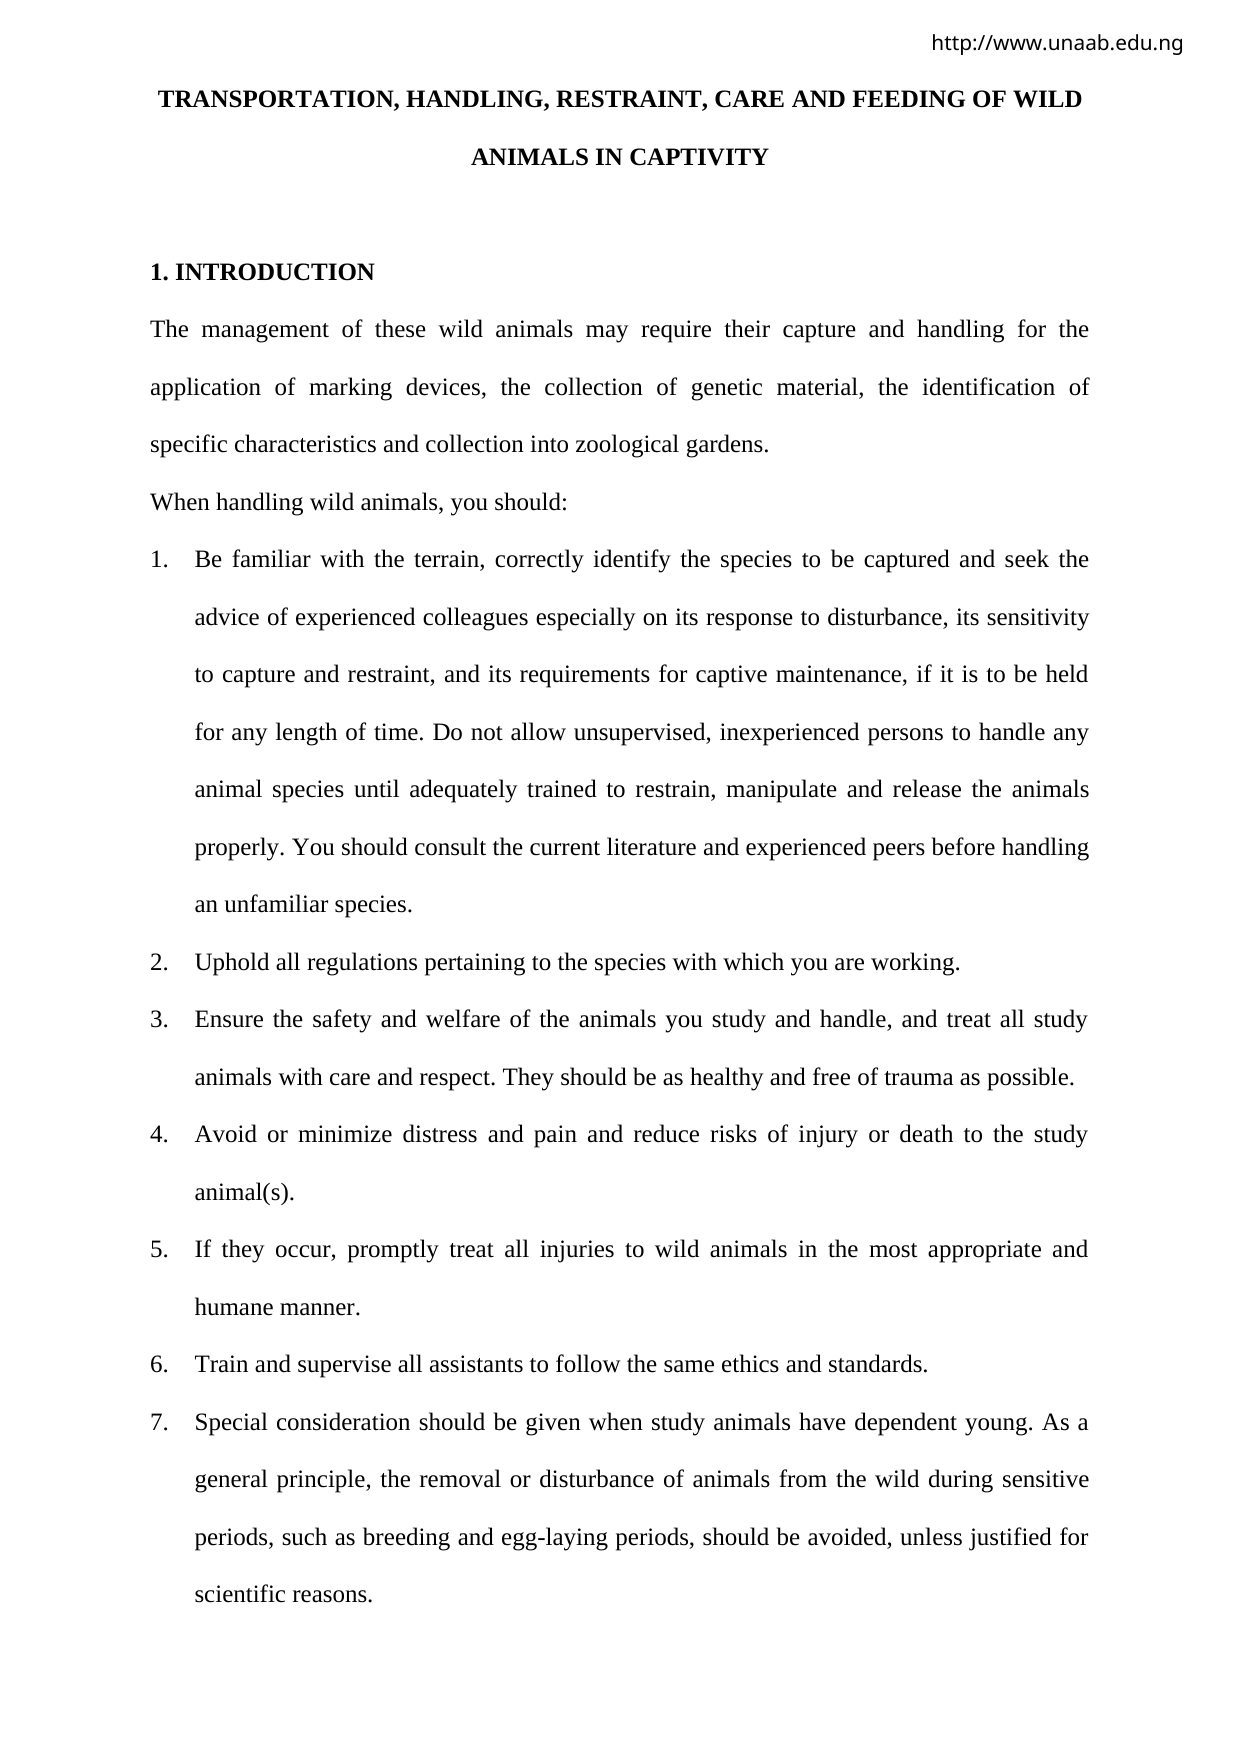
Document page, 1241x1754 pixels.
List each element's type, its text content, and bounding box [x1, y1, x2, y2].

list Ensure the safety and welfare of the animals you study and handle, and treat all study animals with care and respect. They should be as healthy and free of trauma as possible. [150, 1004, 1090, 1091]
text When handling wild animals, you should: [150, 487, 1090, 516]
list Special consideration should be given when study animals have dependent young. As a general principle, the removal or disturbance of animals from the wild during sensitive periods, such as breeding and egg-laying periods, should be avoided, unless justified for scientific reasons. [150, 1407, 1090, 1608]
list If they occur, promptly treat all injuries to wild animals in the most appropriate and humane manner. [150, 1234, 1090, 1321]
list Uphold all regulations pertaining to the species with which you are working. [150, 947, 1090, 976]
list Train and supervise all assistants to follow the same ethics and standards. [150, 1349, 1090, 1378]
text The management of these wild animals may require their capture and handling for the application of marking devices, the collection of genetic material, the identification of specific characteristics and collection into zoological gardens. [150, 314, 1090, 458]
list Avoid or minimize distress and pain and reduce risks of injury or death to the study animal(s). [150, 1119, 1090, 1206]
text 1. INTRODUCTION [150, 257, 1090, 286]
list Be familiar with the terrain, correctly identify the species to be captured and seek the advice of experienced colleagues especially on its response to disturbance, its sensitivity to capture and restraint, and its requirements for captive maintenance, if it is to be held for any length of time. Do not allow unsupervised, inexperienced persons to handle any animal species until adequately trained to restrain, manipulate and release the animals properly. You should consult the current literature and experienced peers before handling an unfamiliar species. [150, 544, 1090, 918]
text TRANSPORTATION, HANDLING, RESTRAINT, CARE AND FEEDING OF WILD ANIMALS IN CAPTIVITY [150, 84, 1090, 171]
